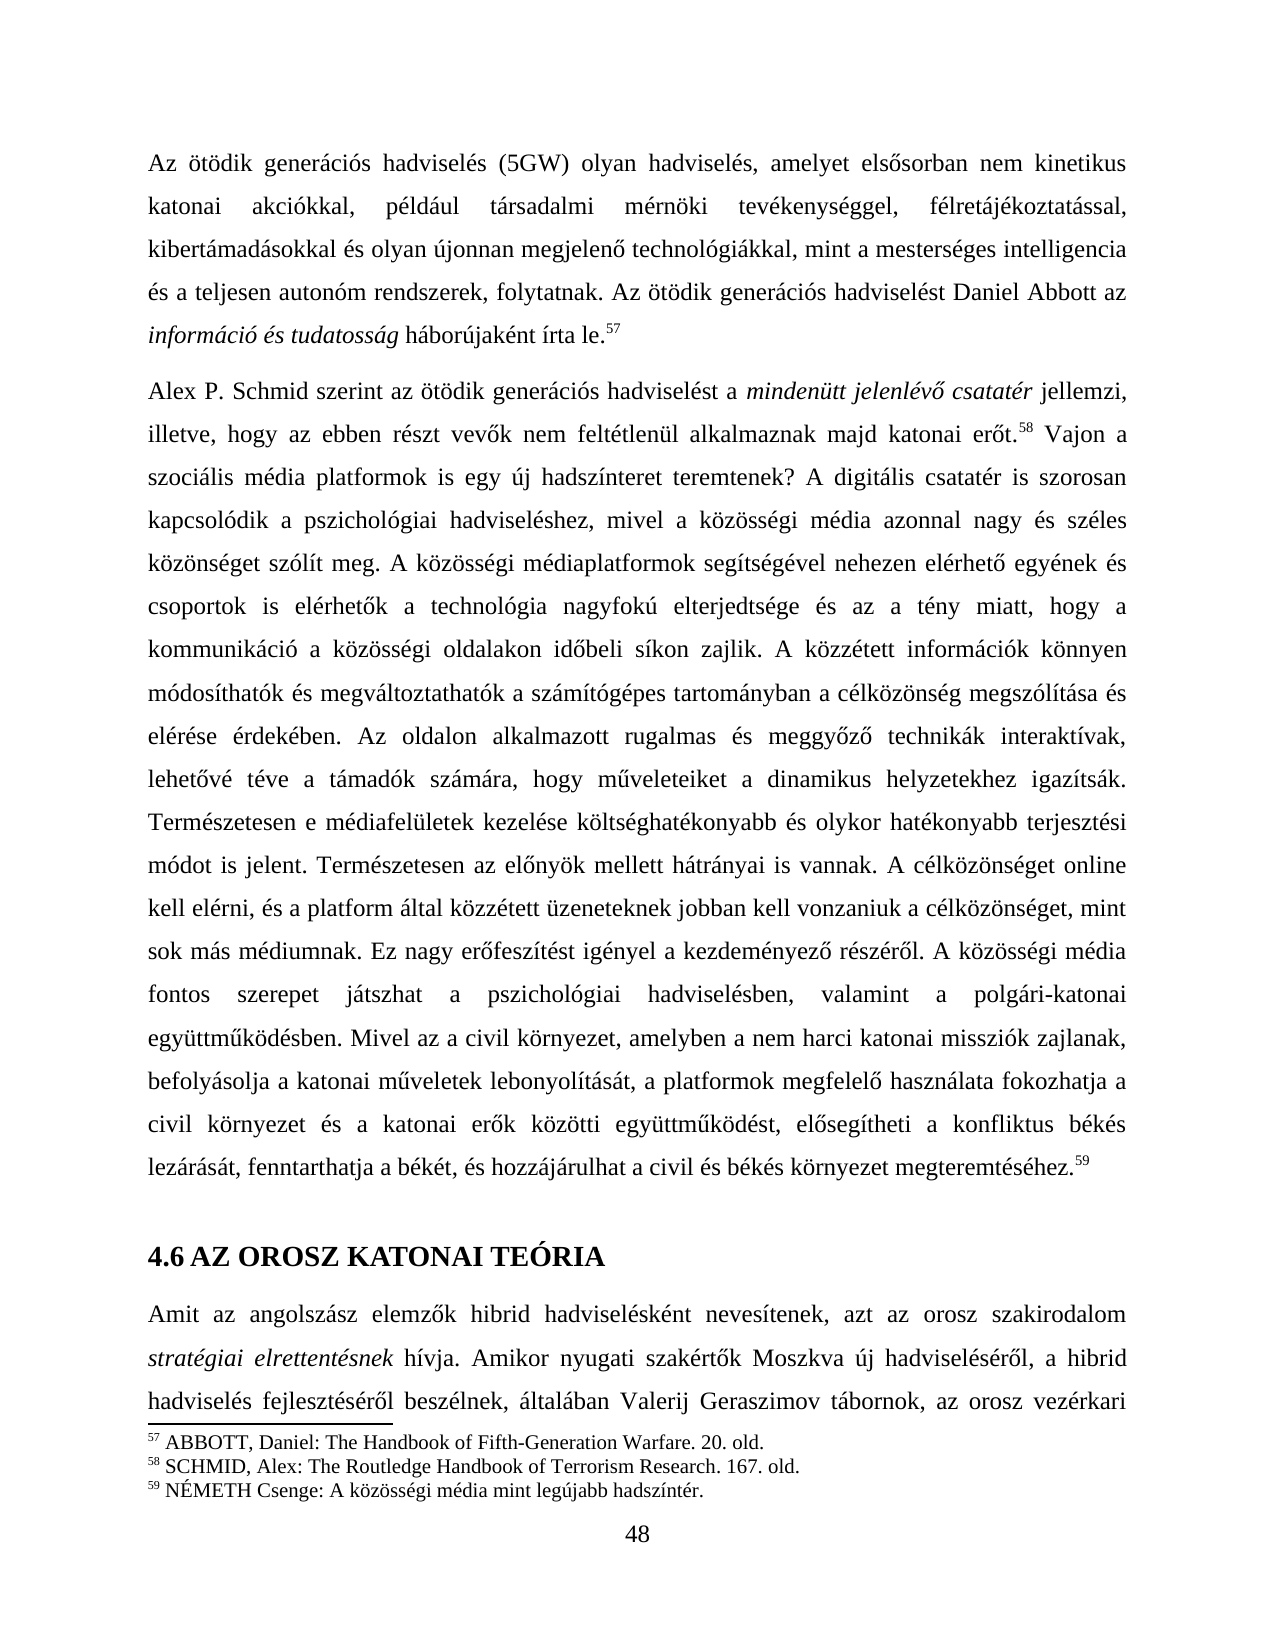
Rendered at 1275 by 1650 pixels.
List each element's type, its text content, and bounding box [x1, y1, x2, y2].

text Alex P. Schmid szerint az ötödik generációs hadviselést a mindenütt jelenlévő csatatér jellemzi, illetve, hogy az ebben részt vevők nem feltétlenül alkalmaznak majd katonai erőt. Vajon a szociális média platformok is egy új hadszínteret teremtenek? A digitális csatatér is szorosan kapcsolódik a pszichológiai hadviseléshez, mivel a közösségi média azonnal nagy és széles közönséget szólít meg. A közösségi médiaplatformok segítségével nehezen elérhető egyének és csoportok is elérhetők a technológia nagyfokú elterjedtsége és az a tény miatt, hogy a kommunikáció a közösségi oldalakon időbeli síkon zajlik. A közzétett információk könnyen módosíthatók és megváltoztathatók a számítógépes tartományban a célközönség megszólítása és elérése érdekében. Az oldalon alkalmazott rugalmas és meggyőző technikák interaktívak, lehetővé téve a támadók számára, hogy műveleteiket a dinamikus helyzetekhez igazítsák. Természetesen e médiafelületek kezelése költséghatékonyabb és olykor hatékonyabb terjesztési módot is jelent. Természetesen az előnyök mellett hátrányai is vannak. A célközönséget online kell elérni, és a platform által közzétett üzeneteknek jobban kell vonzaniuk a célközönséget, mint sok más médiumnak. Ez nagy erőfeszítést igényel a kezdeményező részéről. A közösségi média fontos szerepet játszhat a pszichológiai hadviselésben, valamint a polgári-katonai együttműködésben. Mivel az a civil környezet, amelyben a nem harci katonai missziók zajlanak, befolyásolja a katonai műveletek lebonyolítását, a platformok megfelelő használata fokozhatja a civil környezet és a katonai erők közötti együttműködést, elősegítheti a konfliktus békés lezárását, fenntarthatja a békét, és hozzájárulhat a civil és békés környezet megteremtéséhez. [148, 376, 1127, 1181]
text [148, 1299, 1127, 1414]
text Az ötödik generációs hadviselés (5GW) olyan hadviselés, amelyet elsősorban nem kinetikus katonai akciókkal, például társadalmi mérnöki tevékenységgel, félretájékoztatással, kibertámadásokkal és olyan újonnan megjelenő technológiákkal, mint a mesterséges intelligencia és a teljesen autonóm rendszerek, folytatnak. Az ötödik generációs hadviselést Daniel Abbott az információ és tudatosság háborújaként írta le. [148, 148, 1127, 349]
subtitle 4.6 Az orosz katonai teória [148, 1239, 1127, 1272]
